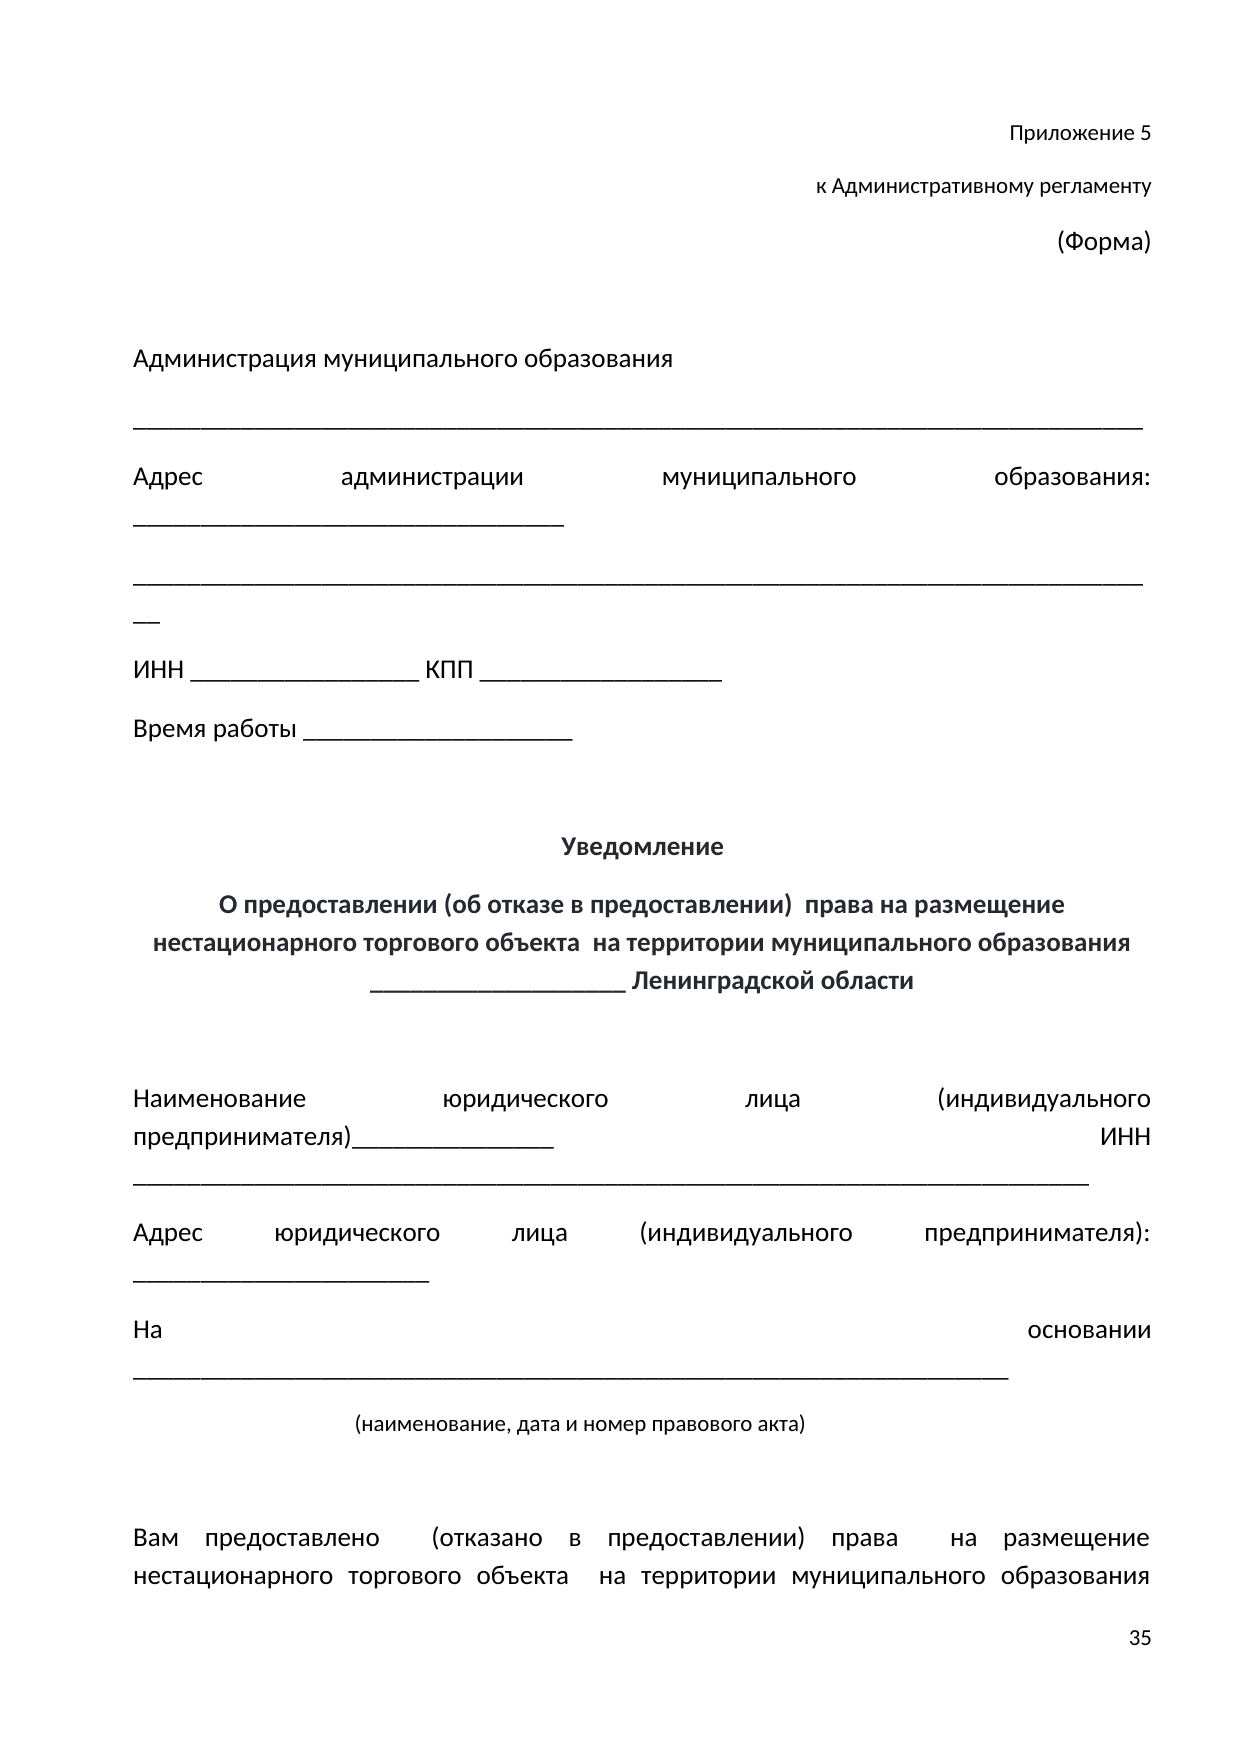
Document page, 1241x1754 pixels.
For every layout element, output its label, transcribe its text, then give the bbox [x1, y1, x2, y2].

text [133, 1521, 1152, 1591]
text _____________________________________________________________________________ [133, 556, 1152, 627]
text Уведомление [133, 829, 1152, 862]
text Время работы ____________________ [133, 711, 1152, 744]
text О предоставлении (об отказе в предоставлении) права на размещение нестационарного торгового объекта на территории муниципального образования ___________________ Ленинградской области [133, 887, 1152, 996]
text Наименование юридического лица (индивидуального предпринимателя)_______________ ИНН _______________________________________________________________________ [133, 1081, 1152, 1190]
text (Форма) [133, 224, 1152, 257]
text к Административному регламенту [133, 171, 1152, 199]
text Адрес администрации муниципального образования: ________________________________ [133, 459, 1152, 530]
text ___________________________________________________________________________ [133, 400, 1152, 433]
text Адрес юридического лица (индивидуального предпринимателя): ______________________ [133, 1215, 1152, 1286]
text На основании _________________________________________________________________ [133, 1312, 1152, 1383]
text Администрация муниципального образования [133, 342, 1152, 375]
text Приложение 5 [133, 118, 1152, 146]
text ИНН _________________ КПП __________________ [133, 652, 1152, 686]
text (наименование, дата и номер правового акта) [133, 1409, 1152, 1437]
